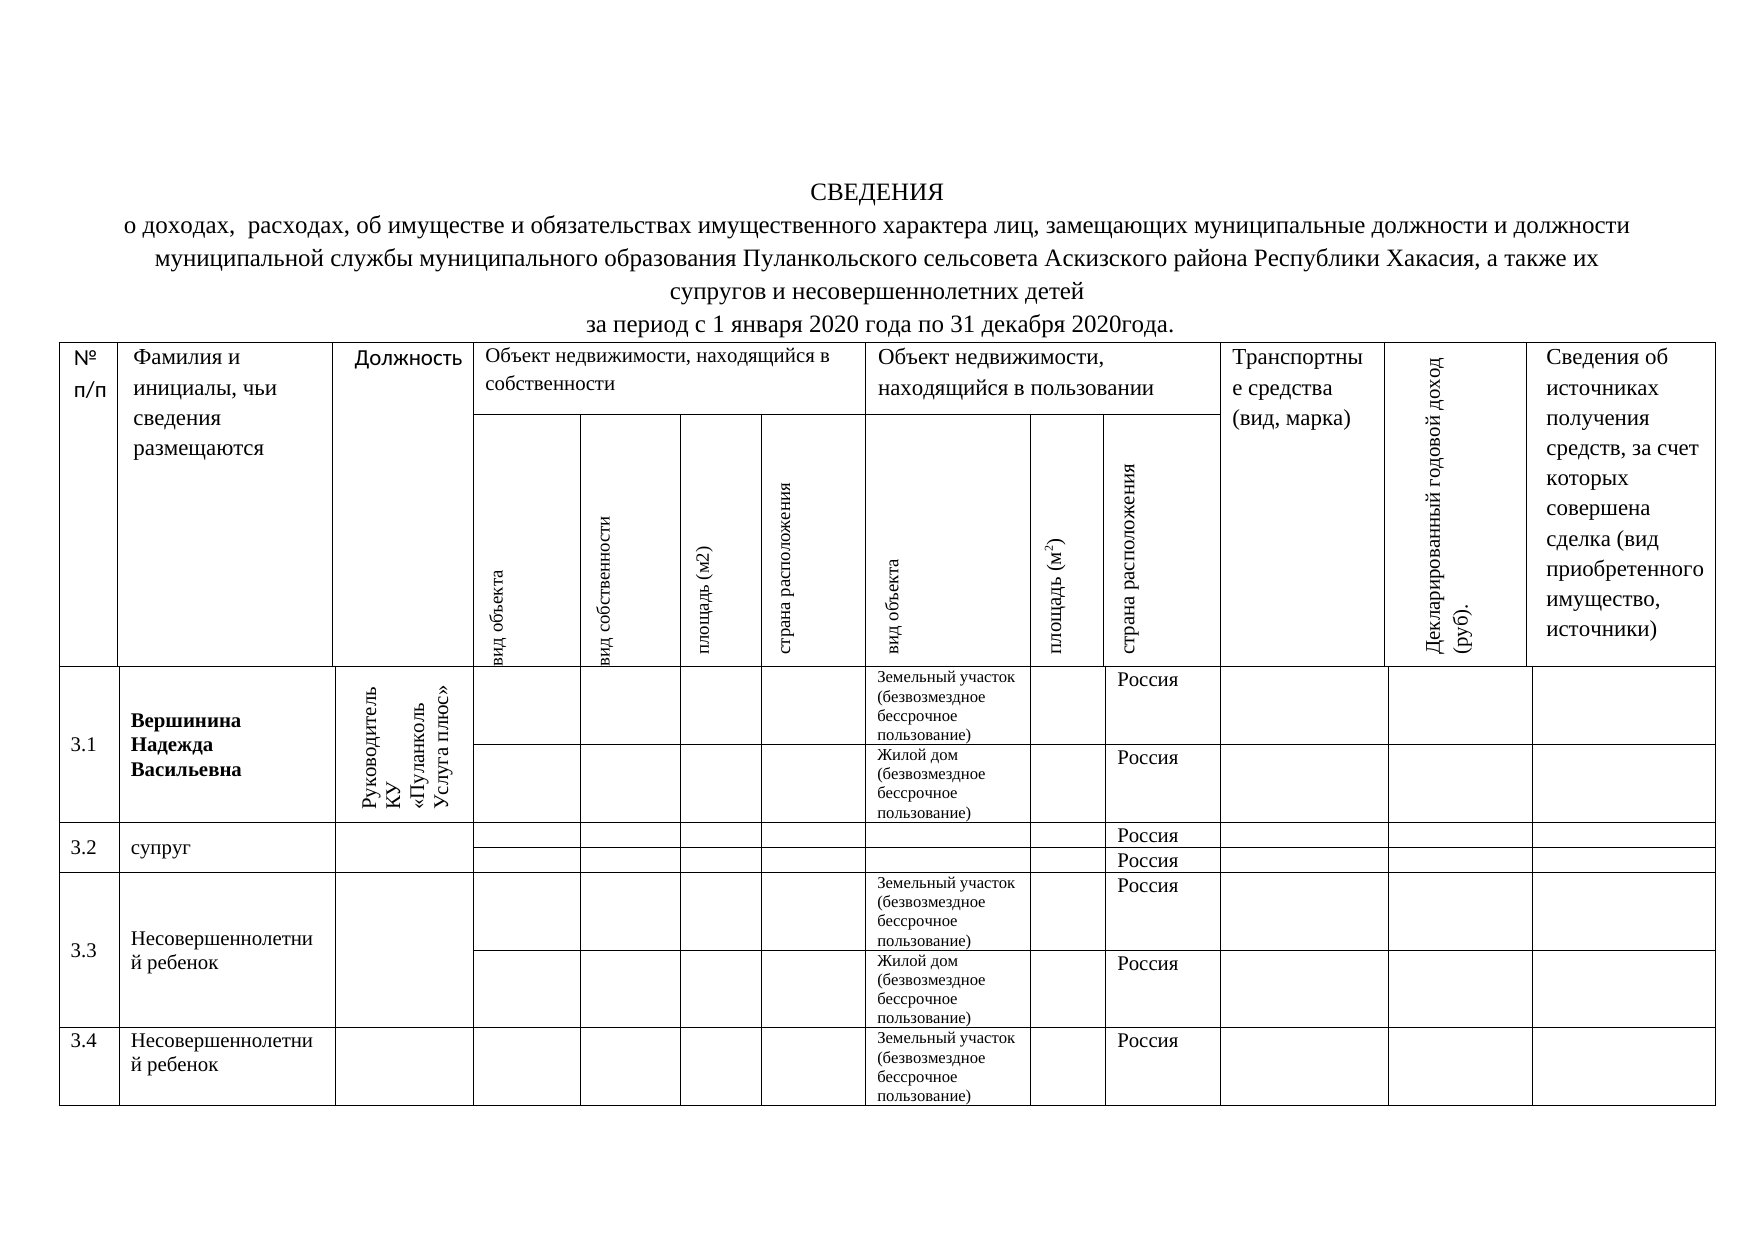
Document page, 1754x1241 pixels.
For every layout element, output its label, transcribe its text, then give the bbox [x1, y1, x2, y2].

table_cell [1533, 823, 1715, 847]
table_header Фамилия и инициалы, чьи сведения размещаются [118, 343, 332, 666]
table_cell вид объекта [474, 415, 580, 666]
table_cell [336, 1028, 473, 1105]
table_cell [1533, 848, 1715, 872]
table_cell Россия [1106, 951, 1220, 1027]
table_cell [1221, 848, 1388, 872]
table_cell [762, 1028, 865, 1105]
table_cell [762, 667, 865, 744]
table_cell [474, 1028, 580, 1105]
table_cell [1533, 745, 1715, 822]
table_cell [1221, 1028, 1388, 1105]
table_cell [1389, 667, 1532, 744]
table_header Сведения об источниках получения средств, за счет которых совершена сделка (вид приобретенного имущество, источники) [1527, 343, 1715, 666]
table_header Должность [333, 343, 473, 666]
table_cell [681, 667, 761, 744]
table_cell [581, 745, 680, 822]
table_cell [762, 873, 865, 949]
table_cell [474, 951, 580, 1027]
table_cell 3.4 [60, 1028, 119, 1105]
table_cell [762, 848, 865, 872]
table_cell Руководитель КУ «Пуланколь Услуга плюс» [336, 667, 473, 822]
table_cell [866, 823, 1030, 847]
table_cell [1533, 1028, 1715, 1105]
table_cell [762, 745, 865, 822]
table_cell [581, 823, 680, 847]
table_cell [1031, 823, 1105, 847]
table_cell супруг [120, 823, 335, 872]
table_cell 3.3 [60, 873, 119, 1027]
table_cell [474, 745, 580, 822]
table_cell [474, 848, 580, 872]
table_cell [1031, 745, 1105, 822]
table_cell Россия [1106, 667, 1220, 744]
table_cell [681, 823, 761, 847]
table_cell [120, 1028, 335, 1105]
table_cell 3.2 [60, 823, 119, 872]
table_cell [681, 745, 761, 822]
table_cell 3.1 [60, 667, 119, 822]
table_header Объект недвижимости, находящийся в пользовании [866, 343, 1220, 413]
table_cell Земельный участок (безвозмездное бессрочное пользование) [866, 667, 1030, 744]
table_cell [1389, 1028, 1532, 1105]
table_cell [1221, 745, 1388, 822]
table_cell Жилой дом (безвозмездное бессрочное пользование) [866, 745, 1030, 822]
table_cell [1389, 745, 1532, 822]
table_cell [1221, 951, 1388, 1027]
table_cell [581, 848, 680, 872]
table_header Декларированный годовой доход (руб). [1385, 343, 1526, 666]
table_cell Россия [1106, 848, 1220, 872]
table_cell [1221, 873, 1388, 949]
table_cell [1389, 951, 1532, 1027]
table_cell [681, 951, 761, 1027]
table_cell [1389, 873, 1532, 949]
text за период с 1 января 2020 года по 31 декабря 2020года. [118, 309, 1636, 338]
table_cell вид объекта [866, 415, 1030, 666]
table_cell [762, 951, 865, 1027]
table_cell [866, 848, 1030, 872]
table_cell [336, 823, 473, 872]
table_cell [474, 823, 580, 847]
table_cell [1389, 848, 1532, 872]
table_header № п/п [60, 343, 117, 666]
table_cell [1533, 667, 1715, 744]
text о доходах, расходах, об имуществе и обязательствах имущественного характера лиц, замещающих муниципальные должности и должности муниципальной службы муниципального образования Пуланкольского сельсовета Аскизского района Республики Хакасия, а также их супругов и несовершеннолетних детей [118, 210, 1636, 305]
table_cell [1031, 873, 1105, 949]
table_cell площадь (м2) [1031, 415, 1103, 666]
table_cell Вершинина Надежда Васильевна [120, 667, 335, 822]
table_cell [474, 873, 580, 949]
table_cell вид собственности [581, 415, 680, 666]
table_cell [681, 848, 761, 872]
table_cell [1533, 873, 1715, 949]
table_cell [1221, 667, 1388, 744]
table_cell Россия [1106, 823, 1220, 847]
table_cell Россия [1106, 1028, 1220, 1105]
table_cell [866, 1028, 1030, 1105]
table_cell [866, 951, 1030, 1027]
table_cell Россия [1106, 745, 1220, 822]
table_cell [581, 667, 680, 744]
table_header Транспортные средства (вид, марка) [1221, 343, 1384, 666]
table_cell [581, 1028, 680, 1105]
table_cell [681, 873, 761, 949]
table_cell [1031, 951, 1105, 1027]
table_cell [681, 1028, 761, 1105]
table_cell [1031, 1028, 1105, 1105]
table_cell площадь (м2) [681, 415, 761, 666]
table_cell Несовершеннолетний ребенок [120, 873, 335, 1027]
table_cell Россия [1106, 873, 1220, 949]
text СВЕДЕНИЯ [118, 177, 1636, 206]
table_cell [1533, 951, 1715, 1027]
table_cell [581, 951, 680, 1027]
table_header Объект недвижимости, находящийся в собственности [474, 343, 865, 413]
table_cell [1031, 667, 1105, 744]
table_cell страна расположения [762, 415, 865, 666]
table_cell [336, 873, 473, 1027]
table_cell [762, 823, 865, 847]
table_cell [474, 667, 580, 744]
table_cell [581, 873, 680, 949]
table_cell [866, 873, 1030, 949]
table_cell [1389, 823, 1532, 847]
table_cell [1221, 823, 1388, 847]
table_cell страна расположения [1104, 415, 1220, 666]
table_cell [1031, 848, 1105, 872]
